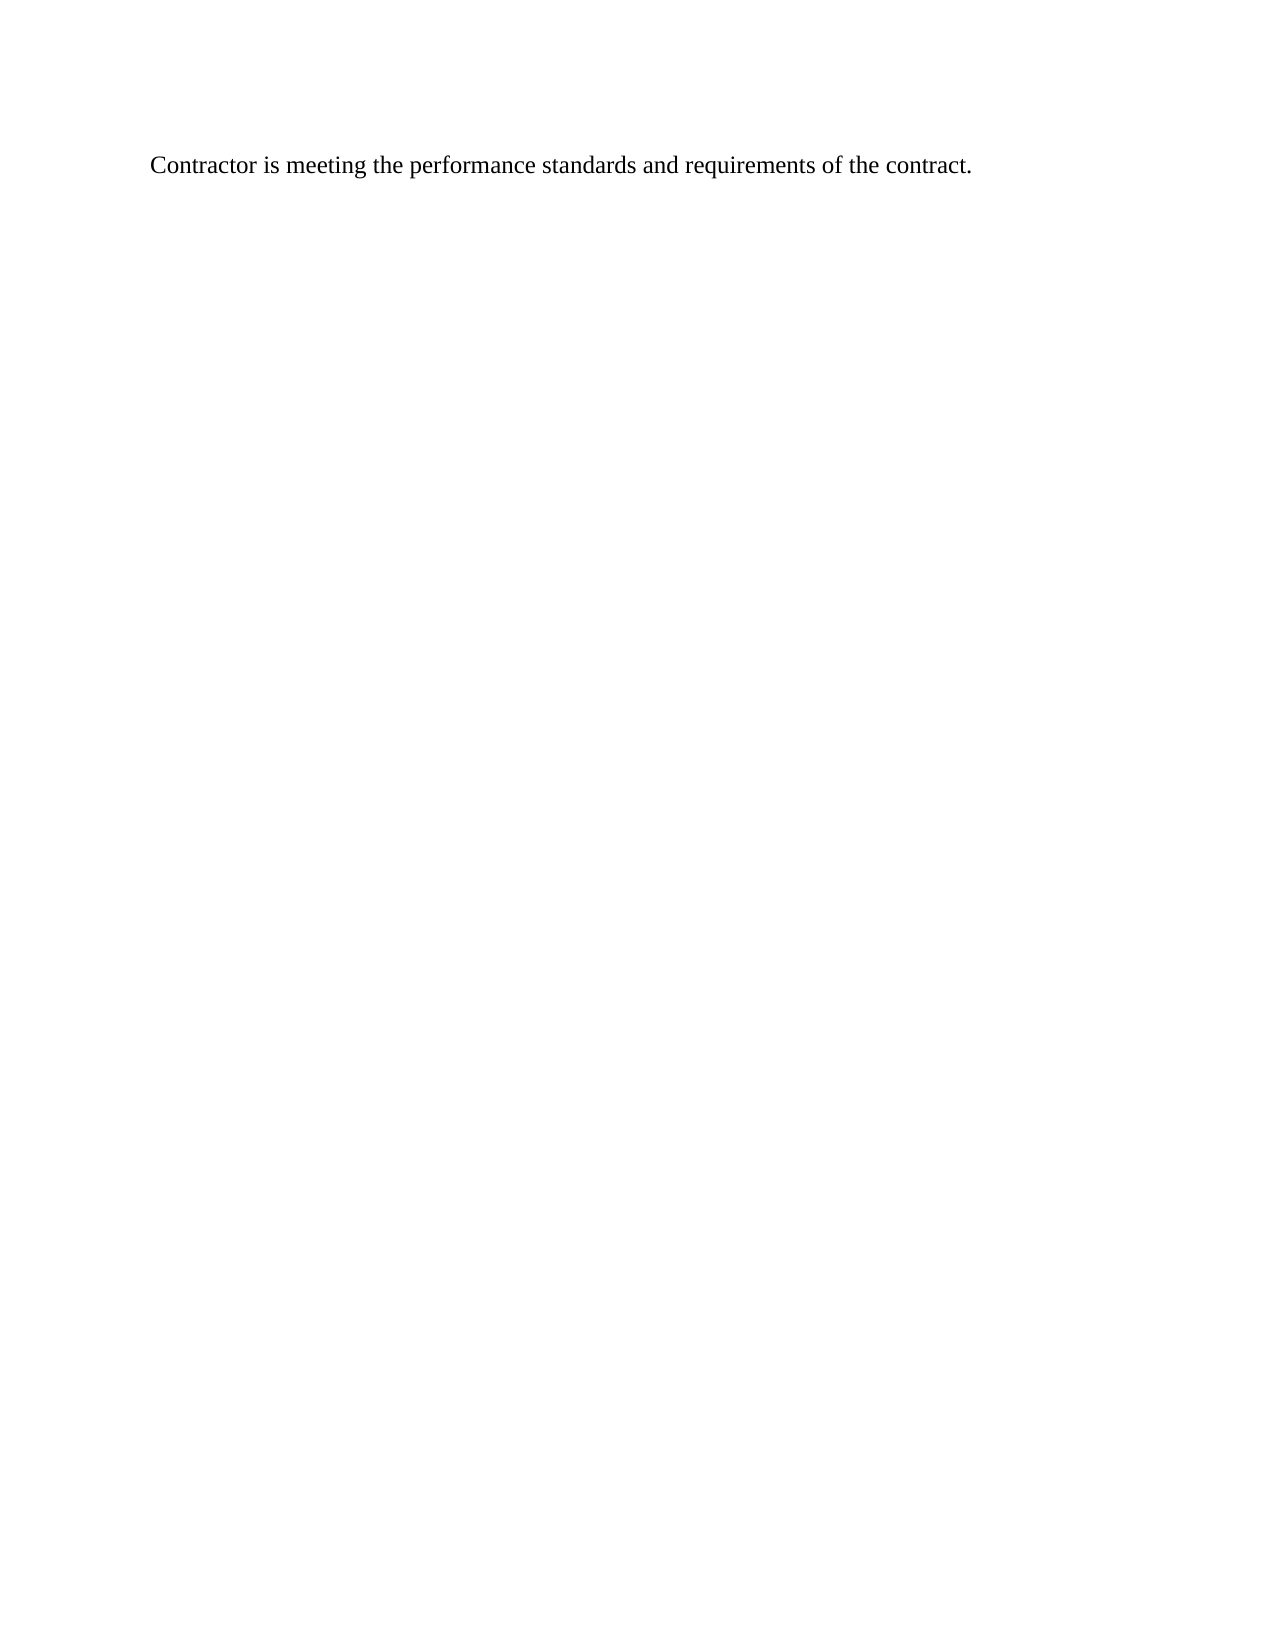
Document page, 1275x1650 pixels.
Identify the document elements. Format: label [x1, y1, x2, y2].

text [150, 150, 1125, 179]
